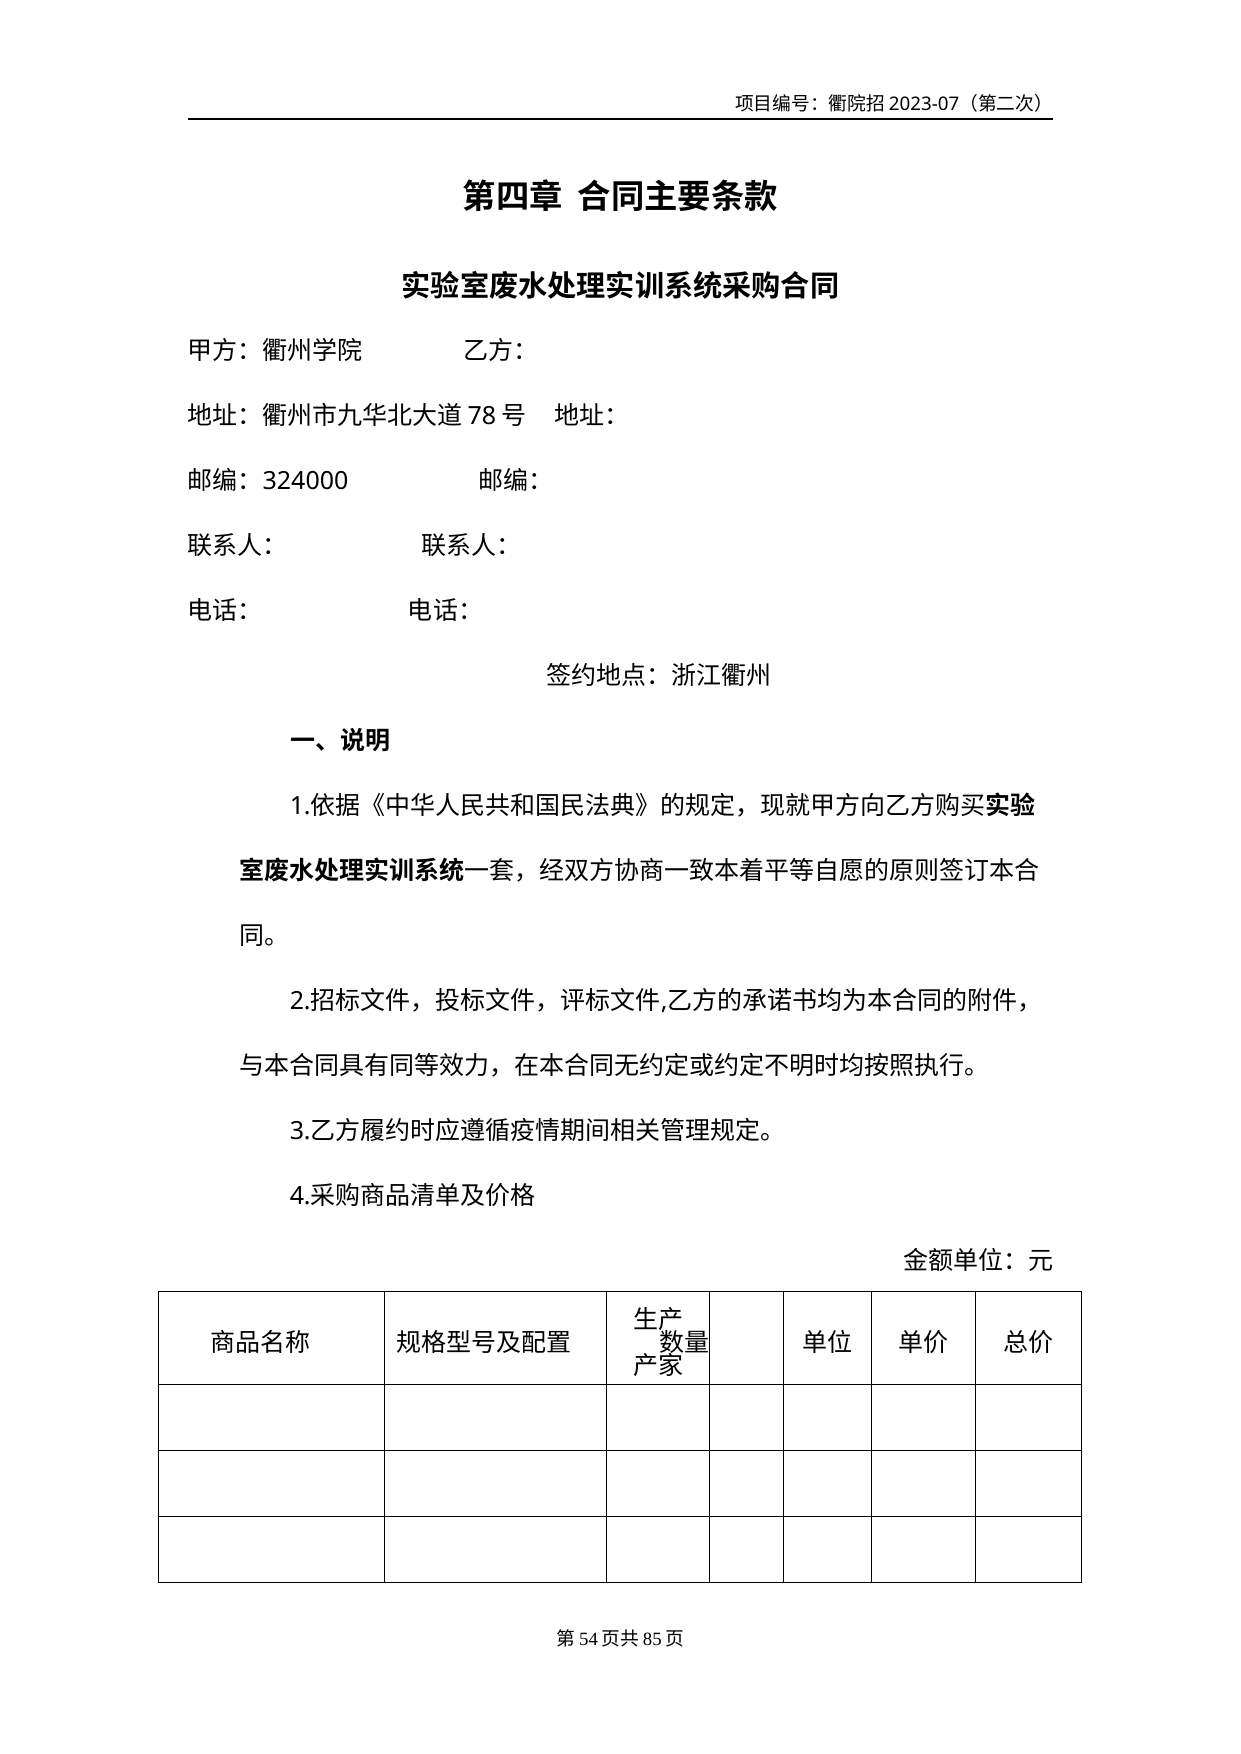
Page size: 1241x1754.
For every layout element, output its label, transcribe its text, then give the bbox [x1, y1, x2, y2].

table_cell [976, 1517, 1081, 1582]
text 金额单位：元 [187, 1226, 1053, 1291]
table_header 单价 [872, 1292, 975, 1384]
table_cell [710, 1517, 783, 1582]
text 2.招标文件，投标文件，评标文件,乙方的承诺书均为本合同的附件，与本合同具有同等效力，在本合同无约定或约定不明时均按照执行。 [239, 966, 1053, 1096]
table_cell [385, 1517, 606, 1582]
table_cell [872, 1385, 975, 1450]
table_cell [976, 1451, 1081, 1516]
table_cell [710, 1451, 783, 1516]
table_header 规格型号及配置 [385, 1292, 606, 1384]
table_cell [872, 1517, 975, 1582]
table_cell [784, 1517, 871, 1582]
table_cell [607, 1385, 709, 1450]
table_header 数量 [710, 1292, 783, 1384]
table_cell [159, 1385, 384, 1450]
text 实验室废水处理实训系统采购合同 [187, 251, 1053, 316]
table_cell [710, 1385, 783, 1450]
table_header 总价 [976, 1292, 1081, 1384]
table_cell [607, 1517, 709, 1582]
text 3.乙方履约时应遵循疫情期间相关管理规定。 [239, 1096, 1053, 1161]
text 电话： 电话： [187, 576, 1053, 641]
table_cell [159, 1517, 384, 1582]
table_cell [976, 1385, 1081, 1450]
table_cell [872, 1451, 975, 1516]
text 第四章 合同主要条款 [187, 162, 1053, 227]
text 签约地点：浙江衢州 [187, 641, 1053, 706]
table_cell [784, 1451, 871, 1516]
text 4.采购商品清单及价格 [239, 1161, 1053, 1226]
table_cell [607, 1451, 709, 1516]
text 1.依据《中华人民共和国民法典》的规定，现就甲方向乙方购买实验室废水处理实训系统一套，经双方协商一致本着平等自愿的原则签订本合同。 [239, 771, 1053, 966]
text 邮编：324000 邮编： [187, 446, 1053, 511]
table_header 单位 [784, 1292, 871, 1384]
table_cell [385, 1385, 606, 1450]
text 联系人： 联系人： [187, 511, 1053, 576]
text 甲方：衢州学院 乙方： [187, 316, 1053, 381]
table_cell [159, 1451, 384, 1516]
text 一、说明 [239, 706, 1053, 771]
table_header 商品名称 [159, 1292, 384, 1384]
table_header 生产 产家 [607, 1292, 709, 1384]
text 地址：衢州市九华北大道78号 地址： [187, 381, 1053, 446]
table_cell [784, 1385, 871, 1450]
table_cell [385, 1451, 606, 1516]
